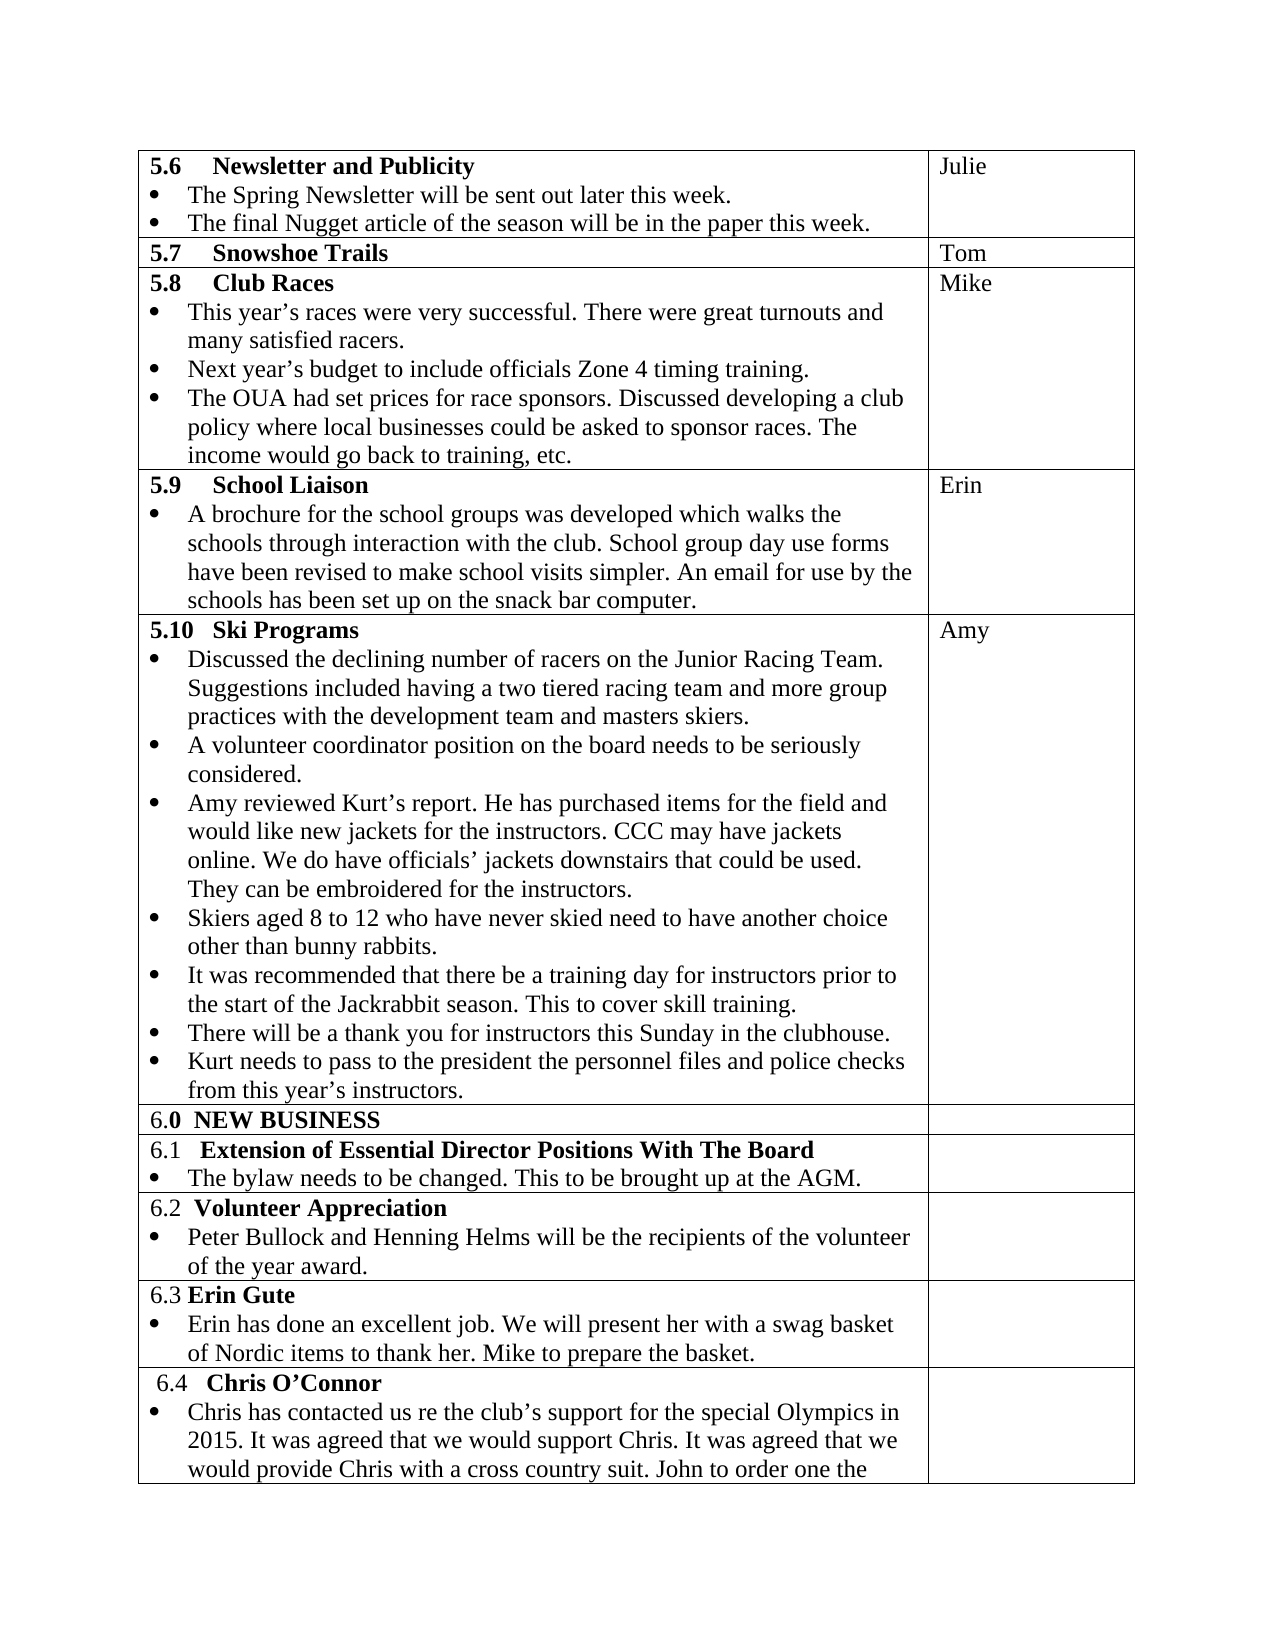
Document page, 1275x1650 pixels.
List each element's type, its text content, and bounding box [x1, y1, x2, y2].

table_cell Amy [929, 615, 1134, 1104]
table_cell [929, 1105, 1134, 1134]
table_cell Mike [929, 268, 1134, 469]
table_cell [929, 1135, 1134, 1192]
table_cell 5.9 School Liaison A brochure for the school groups was developed which walks the schools through interaction with the club. School group day use forms have been revised to make school visits simpler. An email for use by the schools has been set up on the snack bar computer. [139, 470, 928, 614]
table_cell [929, 1193, 1134, 1279]
table_cell 5.7 Snowshoe Trails [139, 238, 928, 267]
table_cell 5.6 Newsletter and Publicity The Spring Newsletter will be sent out later this week. The final Nugget article of the season will be in the paper this week. [139, 151, 928, 237]
table_cell Tom [929, 238, 1134, 267]
table_cell 5.8 Club Races This year’s races were very successful. There were great turnouts and many satisfied racers. Next year’s budget to include officials Zone 4 timing training. The OUA had set prices for race sponsors. Discussed developing a club policy where local businesses could be asked to sponsor races. The income would go back to training, etc. [139, 268, 928, 469]
table_cell 5.10 Ski Programs Discussed the declining number of racers on the Junior Racing Team. Suggestions included having a two tiered racing team and more group practices with the development team and masters skiers. A volunteer coordinator position on the board needs to be seriously considered. Amy reviewed Kurt’s report. He has purchased items for the field and would like new jackets for the instructors. CCC may have jackets online. We do have officials’ jackets downstairs that could be used. They can be embroidered for the instructors. Skiers aged 8 to 12 who have never skied need to have another choice other than bunny rabbits. It was recommended that there be a training day for instructors prior to the start of the Jackrabbit season. This to cover skill training. There will be a thank you for instructors this Sunday in the clubhouse. Kurt needs to pass to the president the personnel files and police checks from this year’s instructors. [139, 615, 928, 1104]
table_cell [139, 1368, 928, 1483]
table_cell [929, 1368, 1134, 1483]
table_cell 6.2 Volunteer Appreciation Peter Bullock and Henning Helms will be the recipients of the volunteer of the year award. [139, 1193, 928, 1279]
table_cell Erin [929, 470, 1134, 614]
table_cell [929, 1281, 1134, 1367]
table_cell 6.1 Extension of Essential Director Positions With The Board The bylaw needs to be changed. This to be brought up at the AGM. [139, 1135, 928, 1192]
table_cell 6.3 Erin Gute Erin has done an excellent job. We will present her with a swag basket of Nordic items to thank her. Mike to prepare the basket. [139, 1281, 928, 1367]
table_cell 6.0 NEW BUSINESS [139, 1105, 928, 1134]
table_cell Julie [929, 151, 1134, 237]
